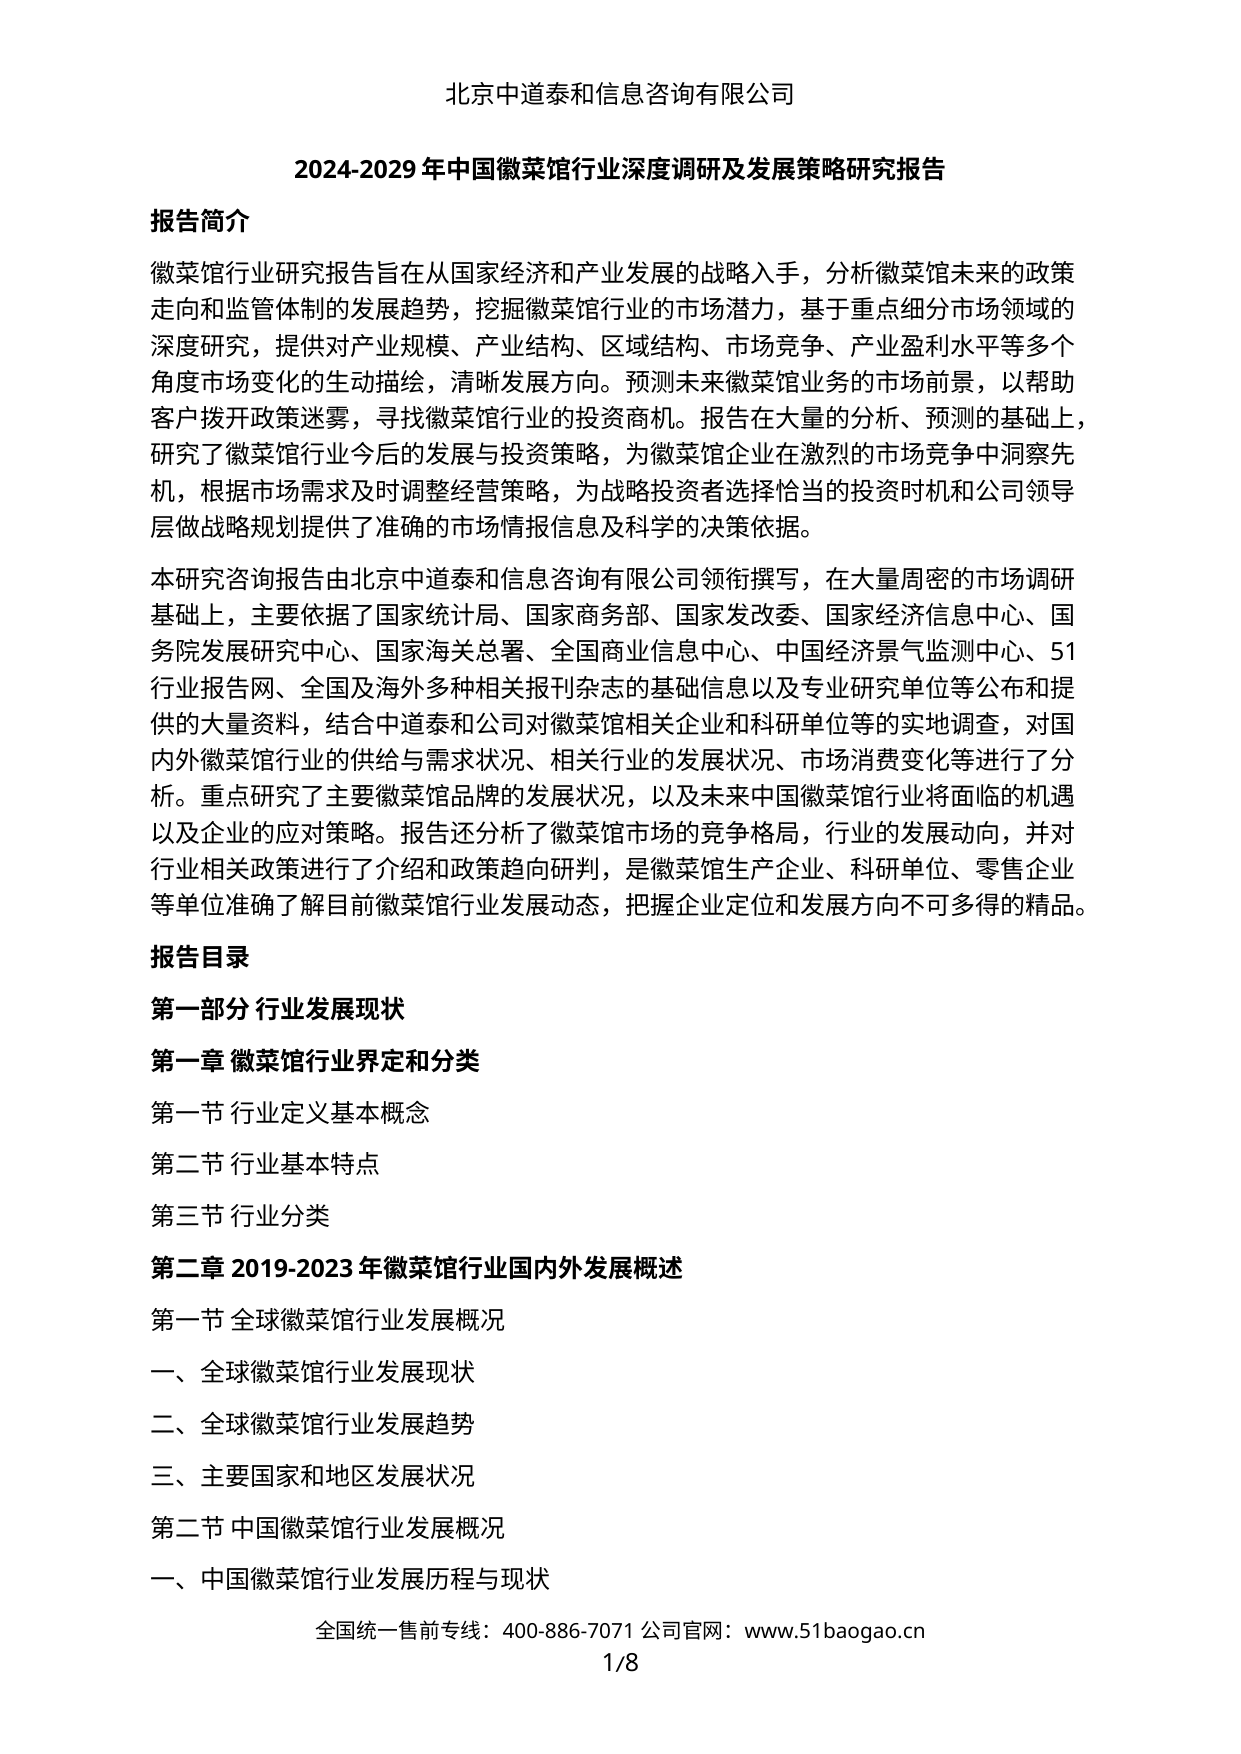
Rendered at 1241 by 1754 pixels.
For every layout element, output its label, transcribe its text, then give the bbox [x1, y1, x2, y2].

text 第一节 全球徽菜馆行业发展概况 [150, 1301, 1090, 1337]
text 一、中国徽菜馆行业发展历程与现状 [150, 1560, 1090, 1596]
text 第二节 行业基本特点 [150, 1145, 1090, 1181]
text 二、全球徽菜馆行业发展趋势 [150, 1404, 1090, 1441]
text 第一章 徽菜馆行业界定和分类 [150, 1041, 1090, 1077]
text 报告简介 [150, 202, 1090, 238]
text 徽菜馆行业研究报告旨在从国家经济和产业发展的战略入手，分析徽菜馆未来的政策走向和监管体制的发展趋势，挖掘徽菜馆行业的市场潜力，基于重点细分市场领域的深度研究，提供对产业规模、产业结构、区域结构、市场竞争、产业盈利水平等多个角度市场变化的生动描绘，清晰发展方向。预测未来徽菜馆业务的市场前景，以帮助客户拨开政策迷雾，寻找徽菜馆行业的投资商机。报告在大量的分析、预测的基础上，研究了徽菜馆行业今后的发展与投资策略，为徽菜馆企业在激烈的市场竞争中洞察先机，根据市场需求及时调整经营策略，为战略投资者选择恰当的投资时机和公司领导层做战略规划提供了准确的市场情报信息及科学的决策依据。 [150, 254, 1090, 544]
text 第一部分 行业发展现状 [150, 989, 1090, 1026]
text 第三节 行业分类 [150, 1197, 1090, 1233]
text 报告目录 [150, 937, 1090, 974]
text 2024-2029年中国徽菜馆行业深度调研及发展策略研究报告 [150, 150, 1090, 186]
text 一、全球徽菜馆行业发展现状 [150, 1352, 1090, 1389]
text 第二节 中国徽菜馆行业发展概况 [150, 1508, 1090, 1544]
text 本研究咨询报告由北京中道泰和信息咨询有限公司领衔撰写，在大量周密的市场调研基础上，主要依据了国家统计局、国家商务部、国家发改委、国家经济信息中心、国务院发展研究中心、国家海关总署、全国商业信息中心、中国经济景气监测中心、51行业报告网、全国及海外多种相关报刊杂志的基础信息以及专业研究单位等公布和提供的大量资料，结合中道泰和公司对徽菜馆相关企业和科研单位等的实地调查，对国内外徽菜馆行业的供给与需求状况、相关行业的发展状况、市场消费变化等进行了分析。重点研究了主要徽菜馆品牌的发展状况，以及未来中国徽菜馆行业将面临的机遇以及企业的应对策略。报告还分析了徽菜馆市场的竞争格局，行业的发展动向，并对行业相关政策进行了介绍和政策趋向研判，是徽菜馆生产企业、科研单位、零售企业等单位准确了解目前徽菜馆行业发展动态，把握企业定位和发展方向不可多得的精品。 [150, 559, 1090, 922]
text 三、主要国家和地区发展状况 [150, 1456, 1090, 1492]
text 第二章 2019-2023年徽菜馆行业国内外发展概述 [150, 1249, 1090, 1285]
text 第一节 行业定义基本概念 [150, 1093, 1090, 1129]
